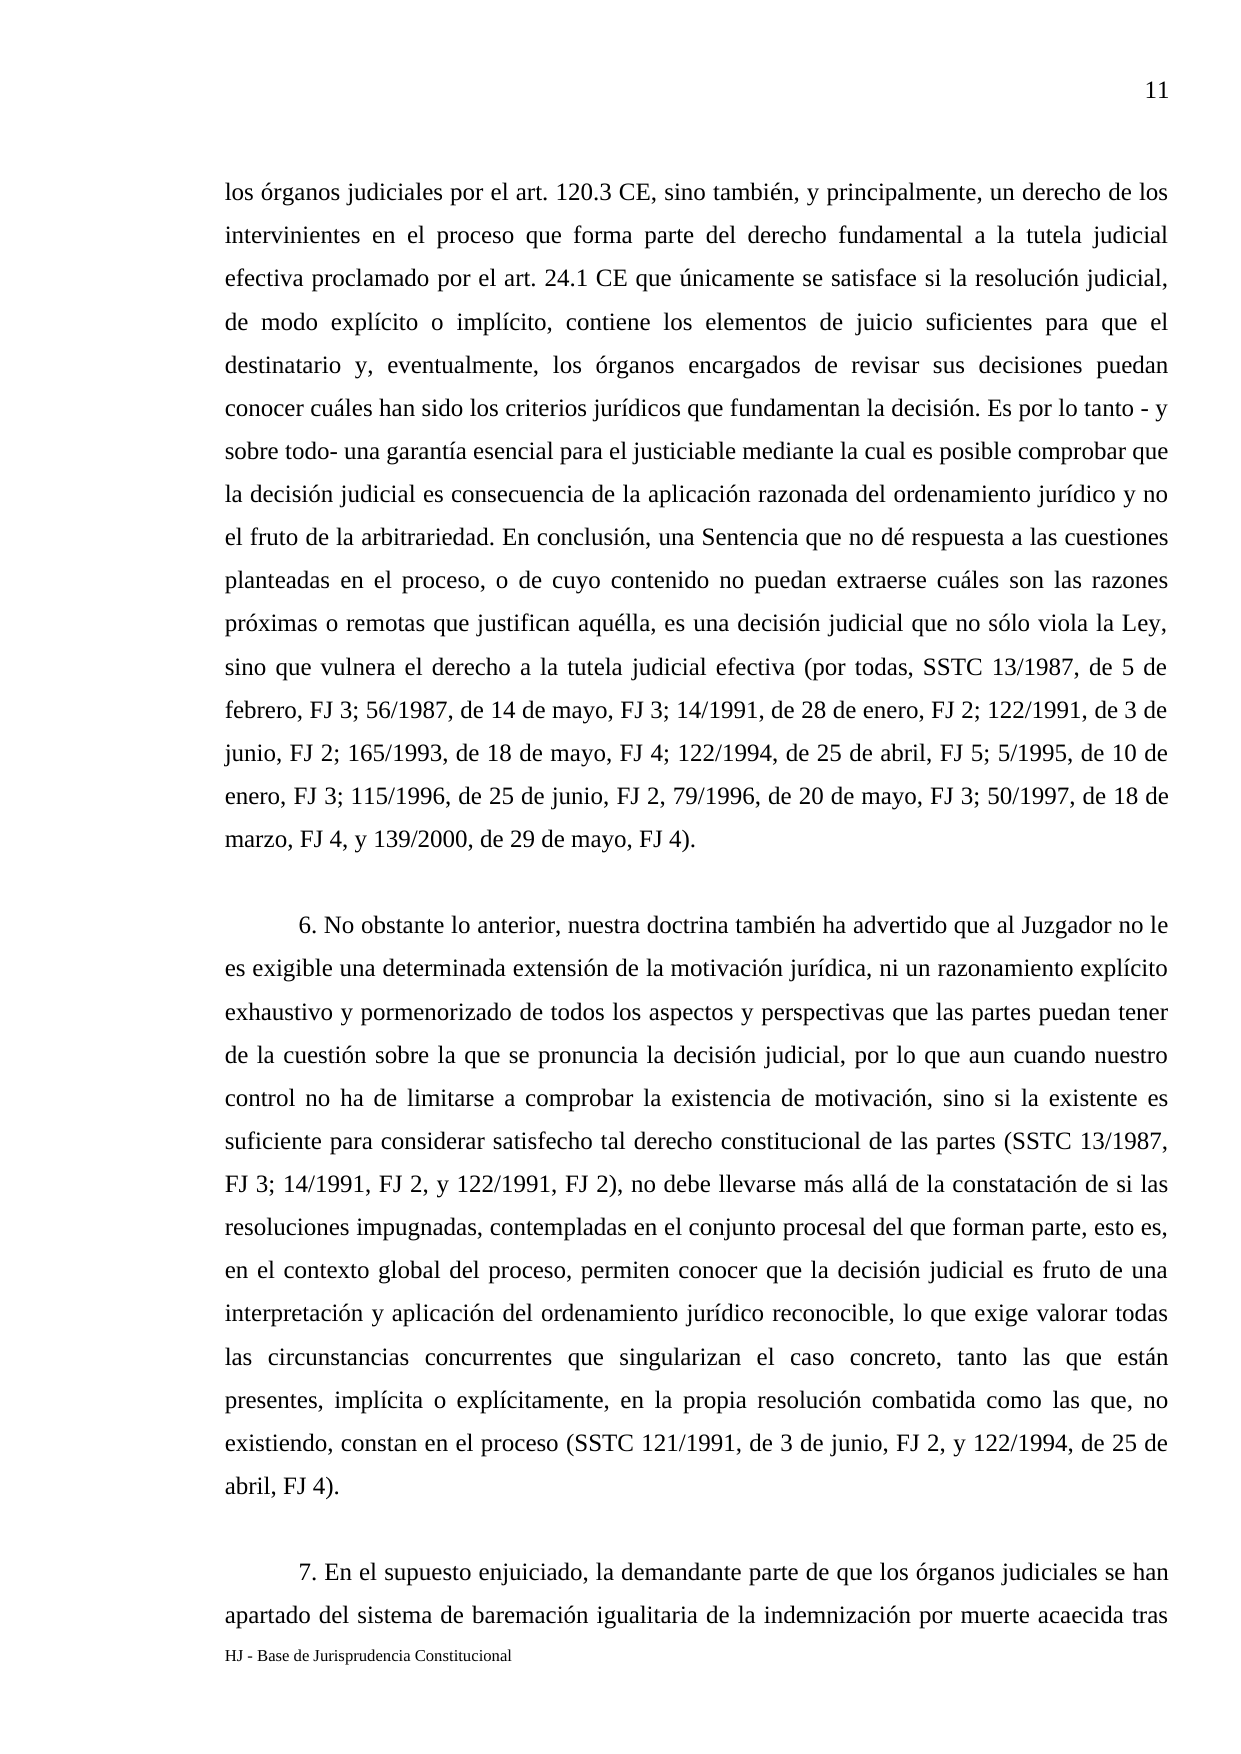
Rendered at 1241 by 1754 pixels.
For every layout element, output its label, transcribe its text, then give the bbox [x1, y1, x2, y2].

text 6. No obstante lo anterior, nuestra doctrina también ha advertido que al Juzgador no le es exigible una determinada extensión de la motivación jurídica, ni un razonamiento explícito exhaustivo y pormenorizado de todos los aspectos y perspectivas que las partes puedan tener de la cuestión sobre la que se pronuncia la decisión judicial, por lo que aun cuando nuestro control no ha de limitarse a comprobar la existencia de motivación, sino si la existente es suficiente para considerar satisfecho tal derecho constitucional de las partes (SSTC 13/1987, FJ 3; 14/1991, FJ 2, y 122/1991, FJ 2), no debe llevarse más allá de la constatación de si las resoluciones impugnadas, contempladas en el conjunto procesal del que forman parte, esto es, en el contexto global del proceso, permiten conocer que la decisión judicial es fruto de una interpretación y aplicación del ordenamiento jurídico reconocible, lo que exige valorar todas las circunstancias concurrentes que singularizan el caso concreto, tanto las que están presentes, implícita o explícitamente, en la propia resolución combatida como las que, no existiendo, constan en el proceso (SSTC 121/1991, de 3 de junio, FJ 2, y 122/1994, de 25 de abril, FJ 4). [224, 910, 1169, 1500]
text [224, 177, 1169, 853]
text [224, 1557, 1169, 1629]
